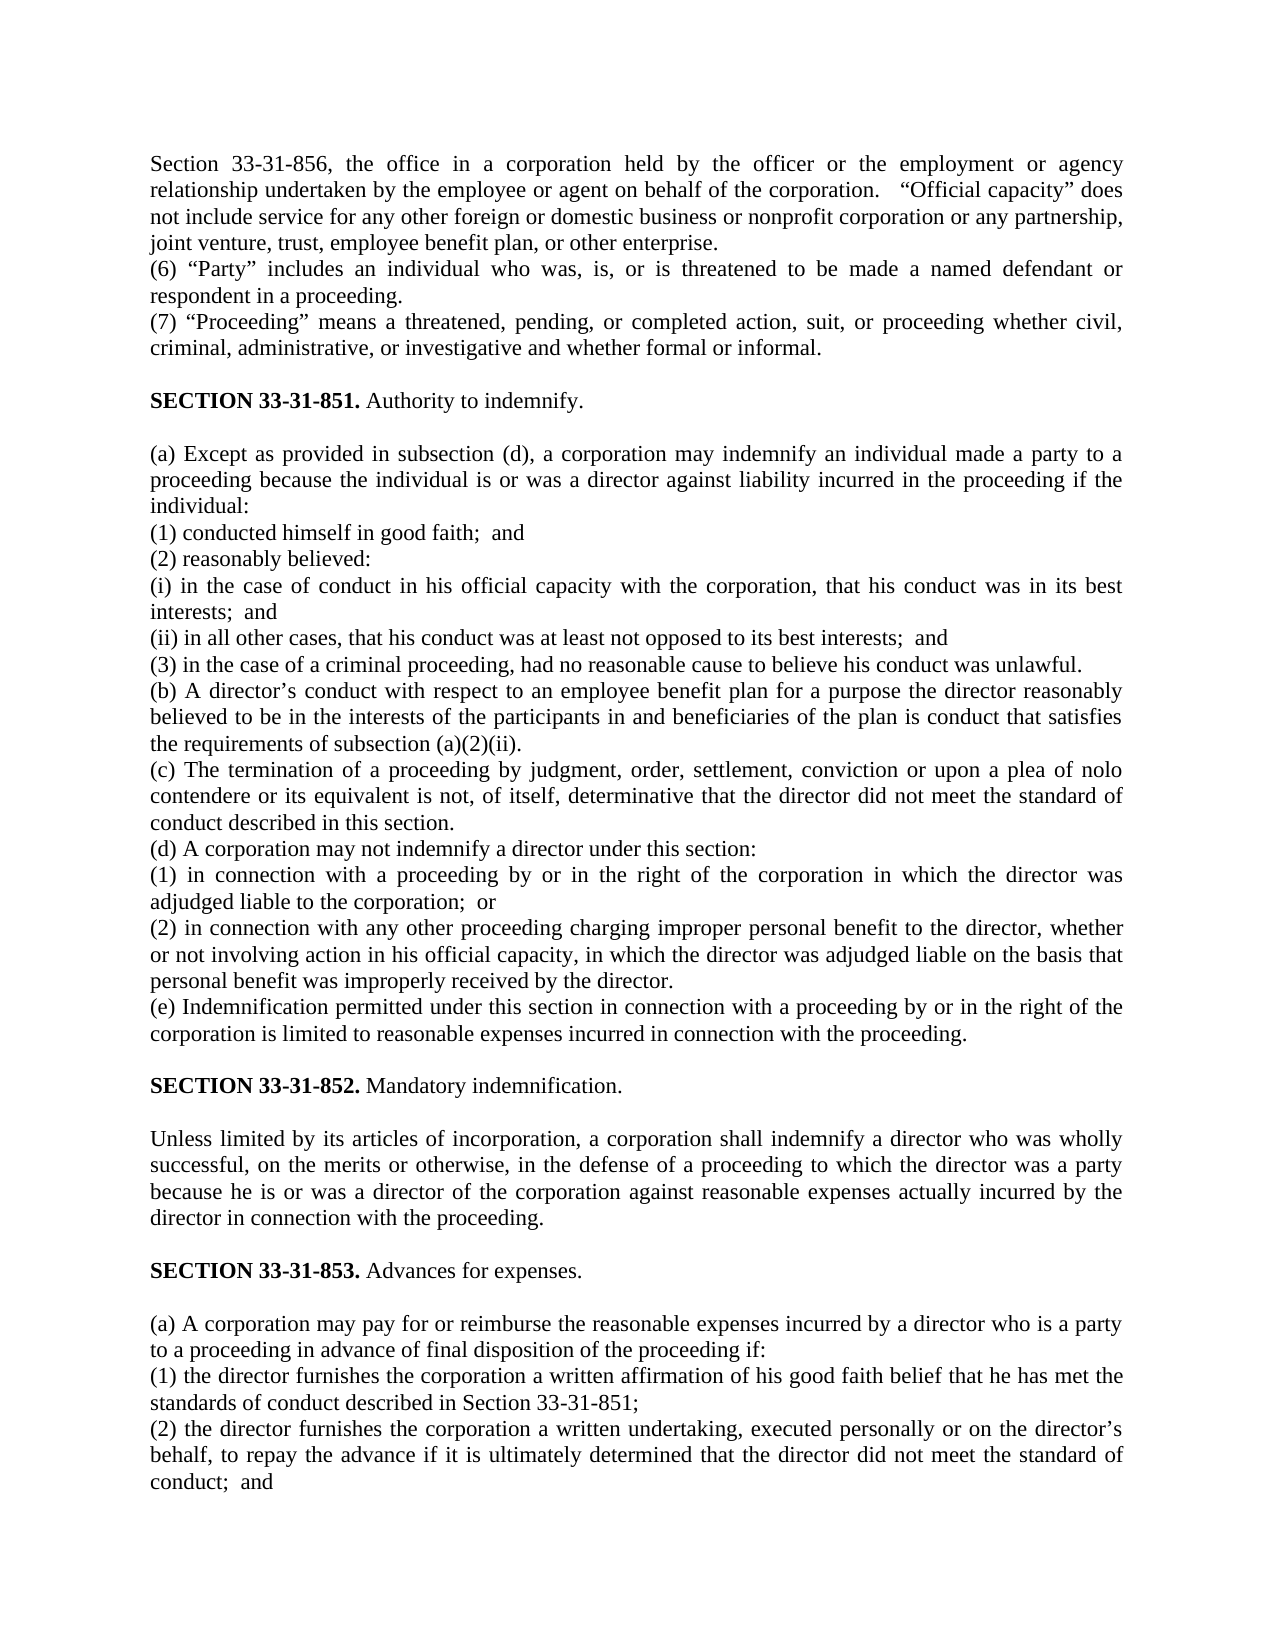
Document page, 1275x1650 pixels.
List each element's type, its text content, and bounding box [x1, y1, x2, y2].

text (b) A director’s conduct with respect to an employee benefit plan for a purpose the director reasonably believed to be in the interests of the participants in and beneficiaries of the plan is conduct that satisfies the requirements of subsection (a)(2)(ii). [150, 677, 1125, 756]
text Unless limited by its articles of incorporation, a corporation shall indemnify a director who was wholly successful, on the merits or otherwise, in the defense of a proceeding to which the director was a party because he is or was a director of the corporation against reasonable expenses actually incurred by the director in connection with the proceeding. [150, 1125, 1125, 1231]
text (ii) in all other cases, that his conduct was at least not opposed to its best interests; and [150, 624, 1125, 651]
text (e) Indemnification permitted under this section in connection with a proceeding by or in the right of the corporation is limited to reasonable expenses incurred in connection with the proceeding. [150, 993, 1125, 1046]
text (2) in connection with any other proceeding charging improper personal benefit to the director, whether or not involving action in his official capacity, in which the director was adjudged liable on the basis that personal benefit was improperly received by the director. [150, 914, 1125, 993]
text SECTION 33-31-853. Advances for expenses. [150, 1257, 1125, 1283]
text (1) in connection with a proceeding by or in the right of the corporation in which the director was adjudged liable to the corporation; or [150, 862, 1125, 914]
text (a) Except as provided in subsection (d), a corporation may indemnify an individual made a party to a proceeding because the individual is or was a director against liability incurred in the proceeding if the individual: [150, 440, 1125, 519]
text (1) the director furnishes the corporation a written affirmation of his good faith belief that he has met the standards of conduct described in Section 33-31-851; [150, 1362, 1125, 1415]
text (c) The termination of a proceeding by judgment, order, settlement, conviction or upon a plea of nolo contendere or its equivalent is not, of itself, determinative that the director did not meet the standard of conduct described in this section. [150, 756, 1125, 835]
text (a) A corporation may pay for or reimburse the reasonable expenses incurred by a director who is a party to a proceeding in advance of final disposition of the proceeding if: [150, 1309, 1125, 1362]
text SECTION 33-31-851. Authority to indemnify. [150, 387, 1125, 413]
text (2) reasonably believed: [150, 545, 1125, 572]
text (1) conducted himself in good faith; and [150, 519, 1125, 545]
text (d) A corporation may not indemnify a director under this section: [150, 835, 1125, 862]
text SECTION 33-31-852. Mandatory indemnification. [150, 1072, 1125, 1099]
text (3) in the case of a criminal proceeding, had no reasonable cause to believe his conduct was unlawful. [150, 651, 1125, 677]
text (7) “Proceeding” means a threatened, pending, or completed action, suit, or proceeding whether civil, criminal, administrative, or investigative and whether formal or informal. [150, 308, 1125, 361]
text (6) “Party” includes an individual who was, is, or is threatened to be made a named defendant or respondent in a proceeding. [150, 255, 1125, 308]
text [150, 150, 1125, 255]
text (2) the director furnishes the corporation a written undertaking, executed personally or on the director’s behalf, to repay the advance if it is ultimately determined that the director did not meet the standard of conduct; and [150, 1415, 1125, 1494]
text (i) in the case of conduct in his official capacity with the corporation, that his conduct was in its best interests; and [150, 572, 1125, 624]
